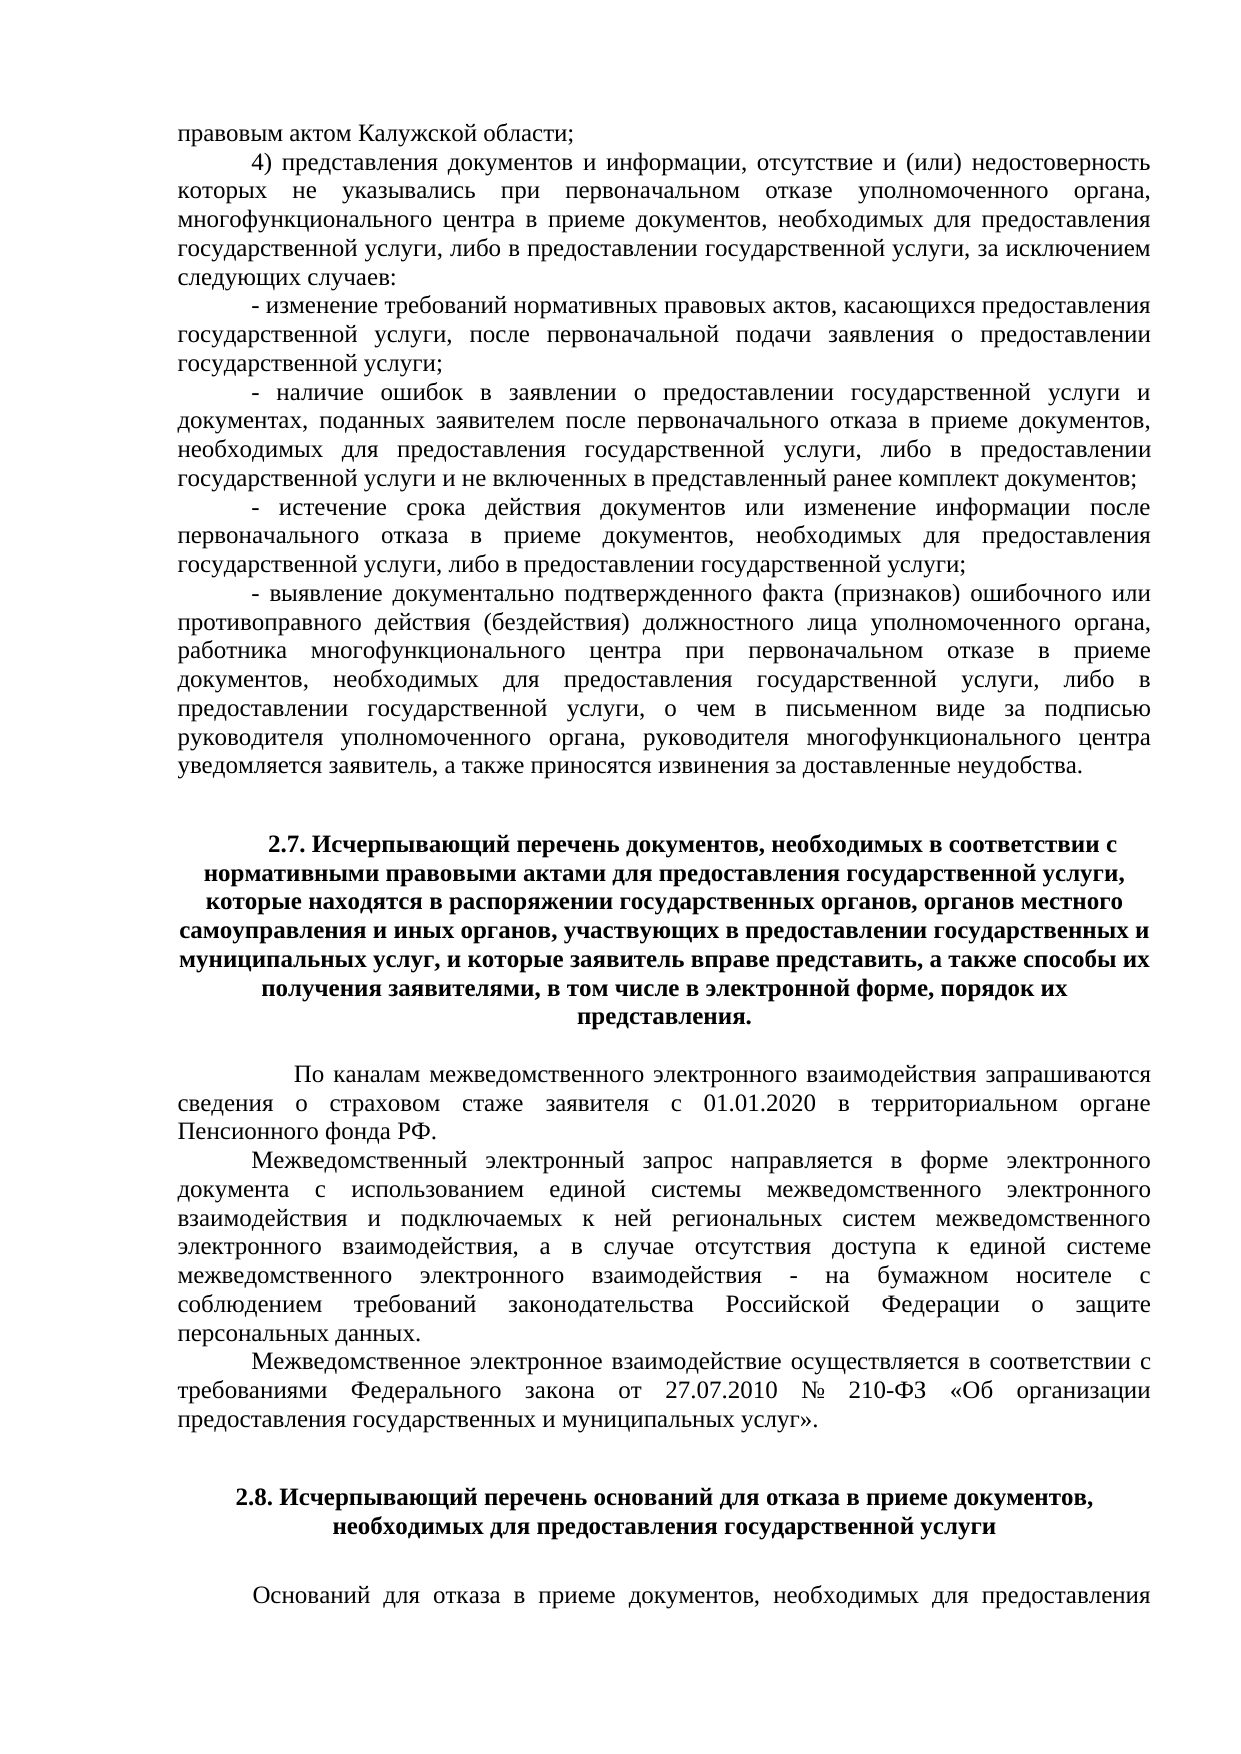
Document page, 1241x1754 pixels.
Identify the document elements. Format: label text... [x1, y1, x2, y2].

text 4) представления документов и информации, отсутствие и (или) недостоверность которых не указывались при первоначальном отказе уполномоченного органа, многофункционального центра в приеме документов, необходимых для предоставления государственной услуги, либо в предоставлении государственной услуги, за исключением следующих случаев: [177, 147, 1152, 291]
text 2.8. Исчерпывающий перечень оснований для отказа в приеме документов, необходимых для предоставления государственной услуги [177, 1482, 1152, 1540]
text Межведомственный электронный запрос направляется в форме электронного документа с использованием единой системы межведомственного электронного взаимодействия и подключаемых к ней региональных систем межведомственного электронного взаимодействия, а в случае отсутствия доступа к единой системе межведомственного электронного взаимодействия - на бумажном носителе с соблюдением требований законодательства Российской Федерации о защите персональных данных. [177, 1145, 1152, 1346]
text Межведомственное электронное взаимодействие осуществляется в соответствии с требованиями Федерального закона от 27.07.2010 № 210-ФЗ «Об организации предоставления государственных и муниципальных услуг». [177, 1346, 1152, 1433]
text - выявление документально подтвержденного факта (признаков) ошибочного или противоправного действия (бездействия) должностного лица уполномоченного органа, работника многофункционального центра при первоначальном отказе в приеме документов, необходимых для предоставления государственной услуги, либо в предоставлении государственной услуги, о чем в письменном виде за подписью руководителя уполномоченного органа, руководителя многофункционального центра уведомляется заявитель, а также приносятся извинения за доставленные неудобства. [177, 578, 1152, 779]
text По каналам межведомственного электронного взаимодействия запрашиваются сведения о страховом стаже заявителя с 01.01.2020 в территориальном органе Пенсионного фонда РФ. [177, 1059, 1152, 1145]
text - изменение требований нормативных правовых актов, касающихся предоставления государственной услуги, после первоначальной подачи заявления о предоставлении государственной услуги; [177, 291, 1152, 377]
text - наличие ошибок в заявлении о предоставлении государственной услуги и документах, поданных заявителем после первоначального отказа в приеме документов, необходимых для предоставления государственной услуги, либо в предоставлении государственной услуги и не включенных в представленный ранее комплект документов; [177, 377, 1152, 492]
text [177, 118, 1152, 147]
text - истечение срока действия документов или изменение информации после первоначального отказа в приеме документов, необходимых для предоставления государственной услуги, либо в предоставлении государственной услуги; [177, 492, 1152, 578]
text 2.7. Исчерпывающий перечень документов, необходимых в соответствии с нормативными правовыми актами для предоставления государственной услуги, которые находятся в распоряжении государственных органов, органов местного самоуправления и иных органов, участвующих в предоставлении государственных и муниципальных услуг, и которые заявитель вправе представить, а также способы их получения заявителями, в том числе в электронной форме, порядок их представления. [177, 829, 1152, 1030]
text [177, 1580, 1152, 1608]
